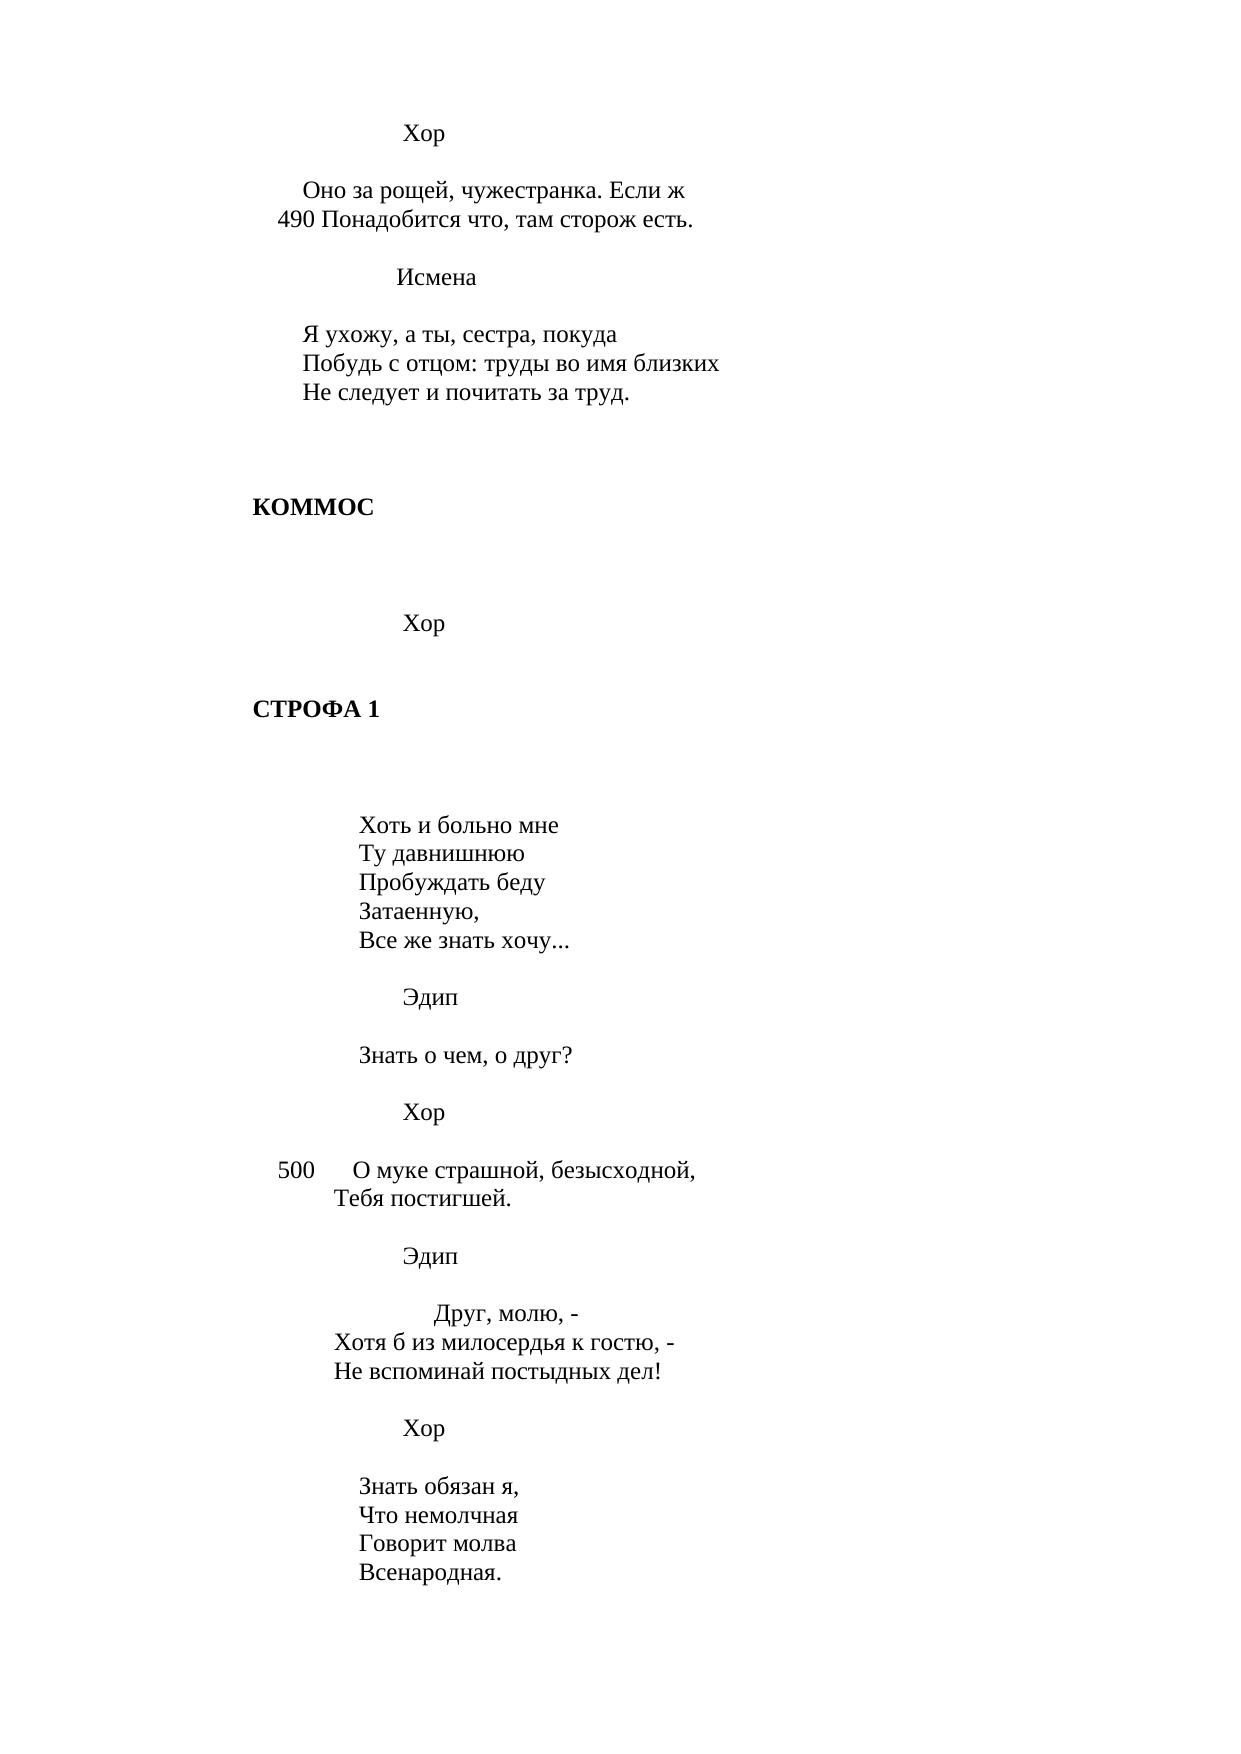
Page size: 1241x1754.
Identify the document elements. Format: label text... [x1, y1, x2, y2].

text Ту давнишнюю [177, 838, 1152, 867]
text Тебя постигшей. [177, 1183, 1152, 1212]
text Побудь с отцом: труды во имя близких [177, 348, 1152, 377]
text Я ухожу, а ты, сестра, покуда [177, 319, 1152, 348]
text Хор [177, 1413, 1152, 1442]
text Затаенную, [177, 896, 1152, 925]
text Хор [177, 1097, 1152, 1126]
text Друг, молю, - [177, 1298, 1152, 1327]
text Не вспоминай постыдных дел! [177, 1356, 1152, 1385]
text Знать обязан я, [177, 1471, 1152, 1500]
text Всенародная. [177, 1557, 1152, 1586]
text Все же знать хочу... [177, 925, 1152, 953]
text 500 О муке страшной, безысходной, [177, 1155, 1152, 1183]
text 490 Понадобится что, там сторож есть. [177, 204, 1152, 233]
text Эдип [177, 982, 1152, 1011]
subtitle КОММОС [252, 492, 1152, 521]
text Хор [177, 118, 1152, 147]
text Оно за рощей, чужестранка. Если ж [177, 176, 1152, 204]
text Исмена [177, 262, 1152, 291]
subtitle СТРОФА 1 [252, 694, 1152, 723]
text Знать о чем, о друг? [177, 1040, 1152, 1068]
text Хотя б из милосердья к гостю, - [177, 1327, 1152, 1356]
text Говорит молва [177, 1528, 1152, 1557]
text Не следует и почитать за труд. [177, 377, 1152, 406]
text Хор [177, 608, 1152, 636]
text Хоть и больно мне [177, 810, 1152, 838]
text Эдип [177, 1241, 1152, 1270]
text Пробуждать беду [177, 867, 1152, 896]
text Что немолчная [177, 1500, 1152, 1528]
